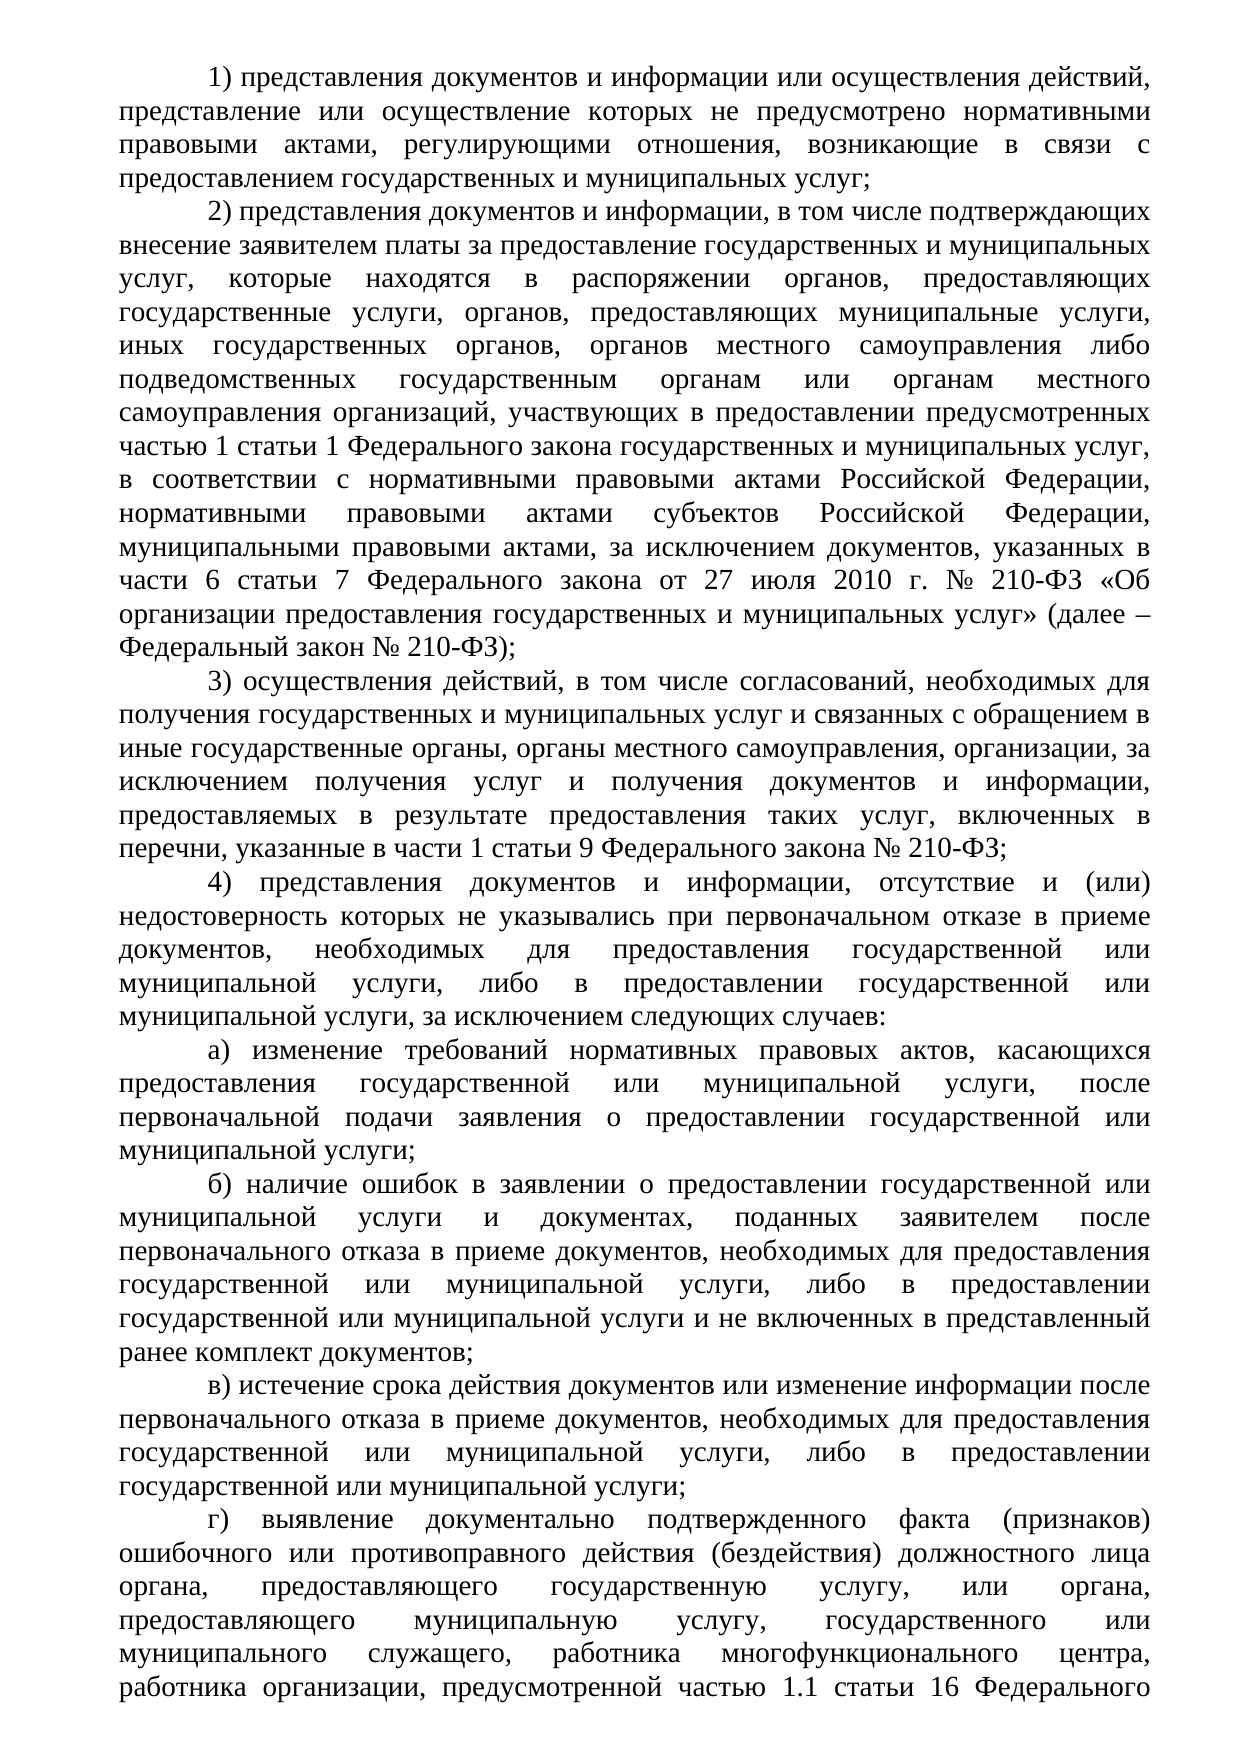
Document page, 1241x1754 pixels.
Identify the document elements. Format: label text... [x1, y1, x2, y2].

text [119, 1501, 1151, 1703]
text 2) представления документов и информации, в том числе подтверждающих внесение заявителем платы за предоставление государственных и муниципальных услуг, которые находятся в распоряжении органов, предоставляющих государственные услуги, органов, предоставляющих муниципальные услуги, иных государственных органов, органов местного самоуправления либо подведомственных государственным органам или органам местного самоуправления организаций, участвующих в предоставлении предусмотренных частью 1 статьи 1 Федерального закона государственных и муниципальных услуг, в соответствии с нормативными правовыми актами Российской Федерации, нормативными правовыми актами субъектов Российской Федерации, муниципальными правовыми актами, за исключением документов, указанных в части 6 статьи 7 Федерального закона от 27 июля 2010 г. № 210-ФЗ «Об организации предоставления государственных и муниципальных услуг» (далее – Федеральный закон № 210-ФЗ); [119, 193, 1151, 663]
text а) изменение требований нормативных правовых актов, касающихся предоставления государственной или муниципальной услуги, после первоначальной подачи заявления о предоставлении государственной или муниципальной услуги; [119, 1032, 1151, 1166]
text в) истечение срока действия документов или изменение информации после первоначального отказа в приеме документов, необходимых для предоставления государственной или муниципальной услуги, либо в предоставлении государственной или муниципальной услуги; [119, 1367, 1151, 1501]
text 3) осуществления действий, в том числе согласований, необходимых для получения государственных и муниципальных услуг и связанных с обращением в иные государственные органы, органы местного самоуправления, организации, за исключением получения услуг и получения документов и информации, предоставляемых в результате предоставления таких услуг, включенных в перечни, указанные в части 1 статьи 9 Федерального закона № 210-ФЗ; [119, 663, 1151, 864]
text б) наличие ошибок в заявлении о предоставлении государственной или муниципальной услуги и документах, поданных заявителем после первоначального отказа в приеме документов, необходимых для предоставления государственной или муниципальной услуги, либо в предоставлении государственной или муниципальной услуги и не включенных в представленный ранее комплект документов; [119, 1166, 1151, 1367]
text 1) представления документов и информации или осуществления действий, представление или осуществление которых не предусмотрено нормативными правовыми актами, регулирующими отношения, возникающие в связи с предоставлением государственных и муниципальных услуг; [119, 59, 1151, 193]
text 4) представления документов и информации, отсутствие и (или) недостоверность которых не указывались при первоначальном отказе в приеме документов, необходимых для предоставления государственной или муниципальной услуги, либо в предоставлении государственной или муниципальной услуги, за исключением следующих случаев: [119, 864, 1151, 1032]
